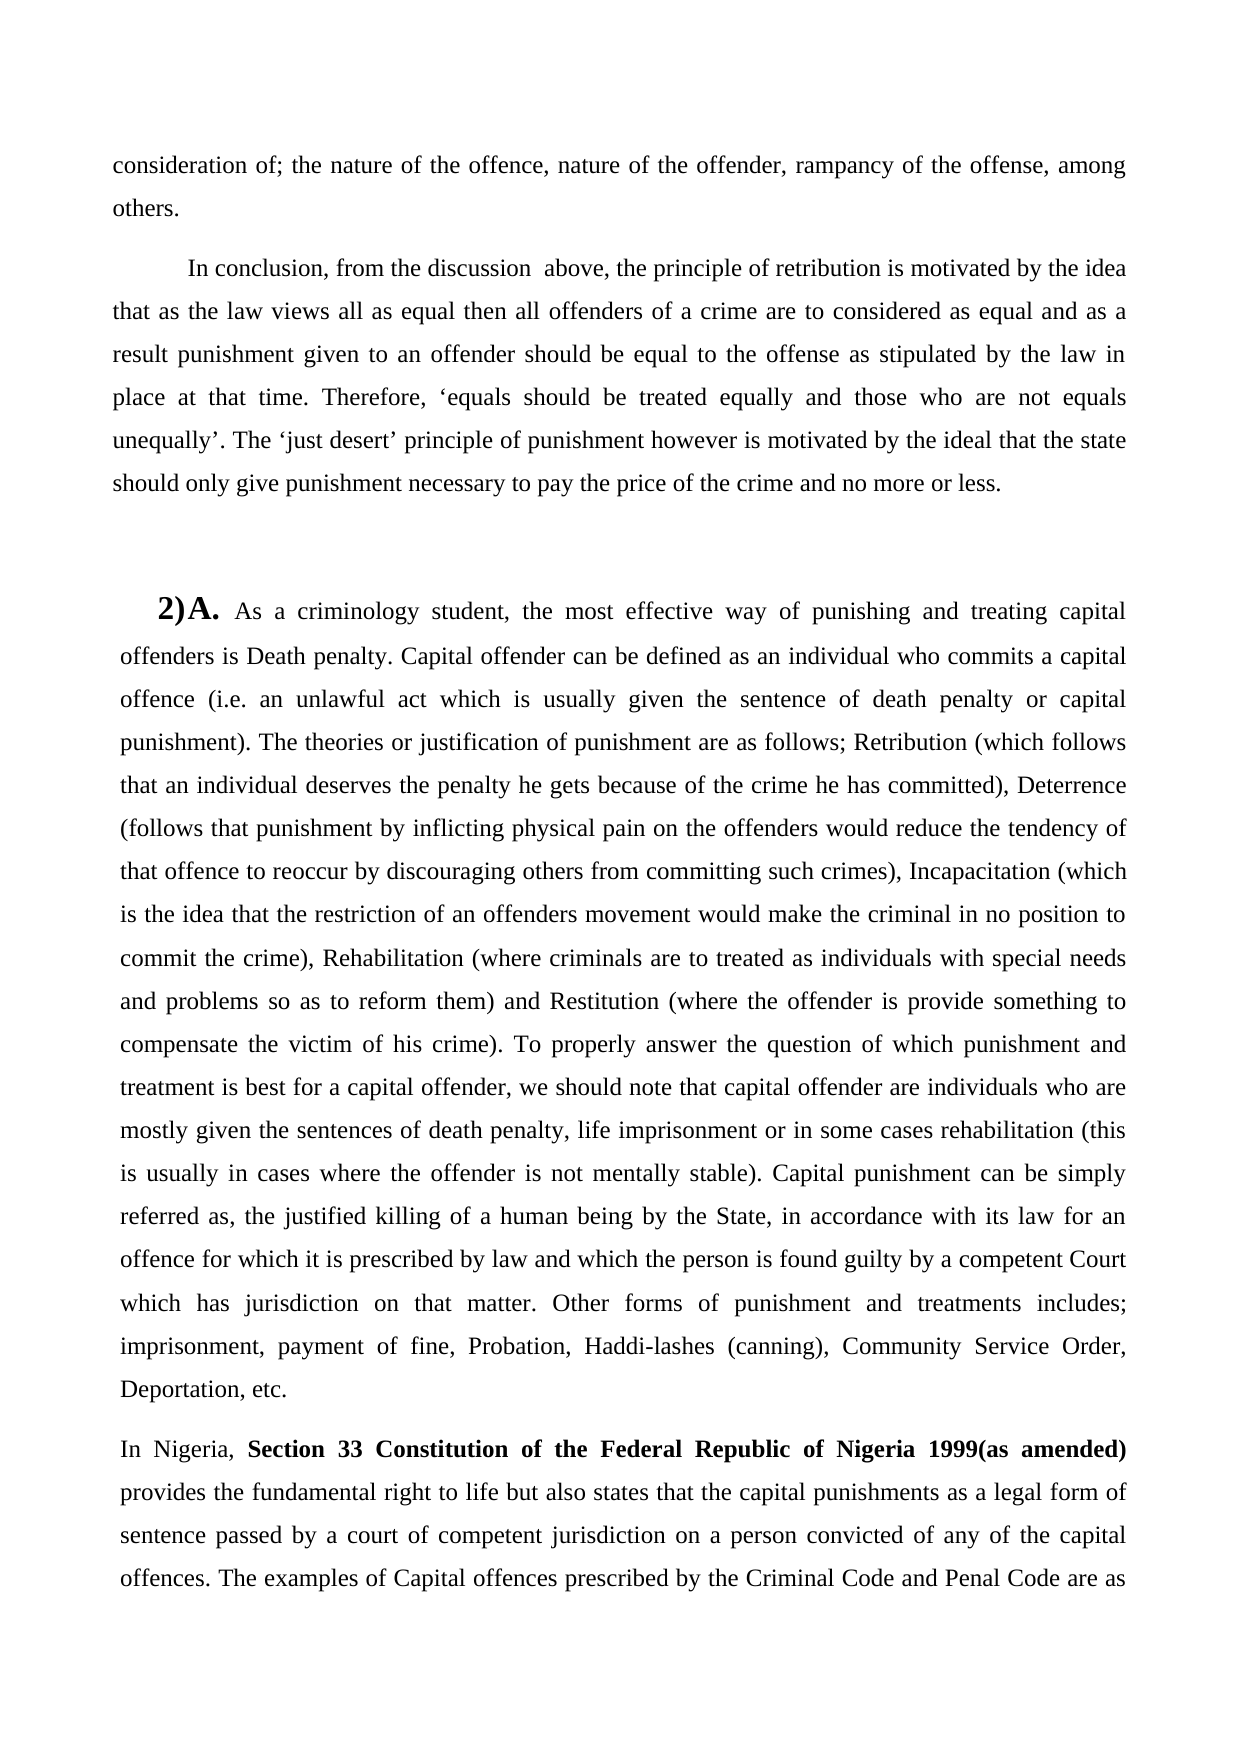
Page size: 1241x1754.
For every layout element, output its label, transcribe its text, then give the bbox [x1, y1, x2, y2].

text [112, 150, 1128, 222]
list A. As a criminology student, the most effective way of punishing and treating capital offenders is Death penalty. Capital offender can be defined as an individual who commits a capital offence (i.e. an unlawful act which is usually given the sentence of death penalty or capital punishment). The theories or justification of punishment are as follows; Retribution (which follows that an individual deserves the penalty he gets because of the crime he has committed), Deterrence (follows that punishment by inflicting physical pain on the offenders would reduce the tendency of that offence to reoccur by discouraging others from committing such crimes), Incapacitation (which is the idea that the restriction of an offenders movement would make the criminal in no position to commit the crime), Rehabilitation (where criminals are to treated as individuals with special needs and problems so as to reform them) and Restitution (where the offender is provide something to compensate the victim of his crime). To properly answer the question of which punishment and treatment is best for a capital offender, we should note that capital offender are individuals who are mostly given the sentences of death penalty, life imprisonment or in some cases rehabilitation (this is usually in cases where the offender is not mentally stable). Capital punishment can be simply referred as, the justified killing of a human being by the State, in accordance with its law for an offence for which it is prescribed by law and which the person is found guilty by a competent Court which has jurisdiction on that matter. Other forms of punishment and treatments includes; imprisonment, payment of fine, Probation, Haddi-lashes (canning), Community Service Order, Deportation, etc. [120, 588, 1128, 1403]
text In conclusion, from the discussion above, the principle of retribution is motivated by the idea that as the law views all as equal then all offenders of a crime are to considered as equal and as a result punishment given to an offender should be equal to the offense as stipulated by the law in place at that time. Therefore, ‘equals should be treated equally and those who are not equals unequally’. The ‘just desert’ principle of punishment however is motivated by the ideal that the state should only give punishment necessary to pay the price of the crime and no more or less. [112, 253, 1128, 497]
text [120, 1434, 1128, 1592]
